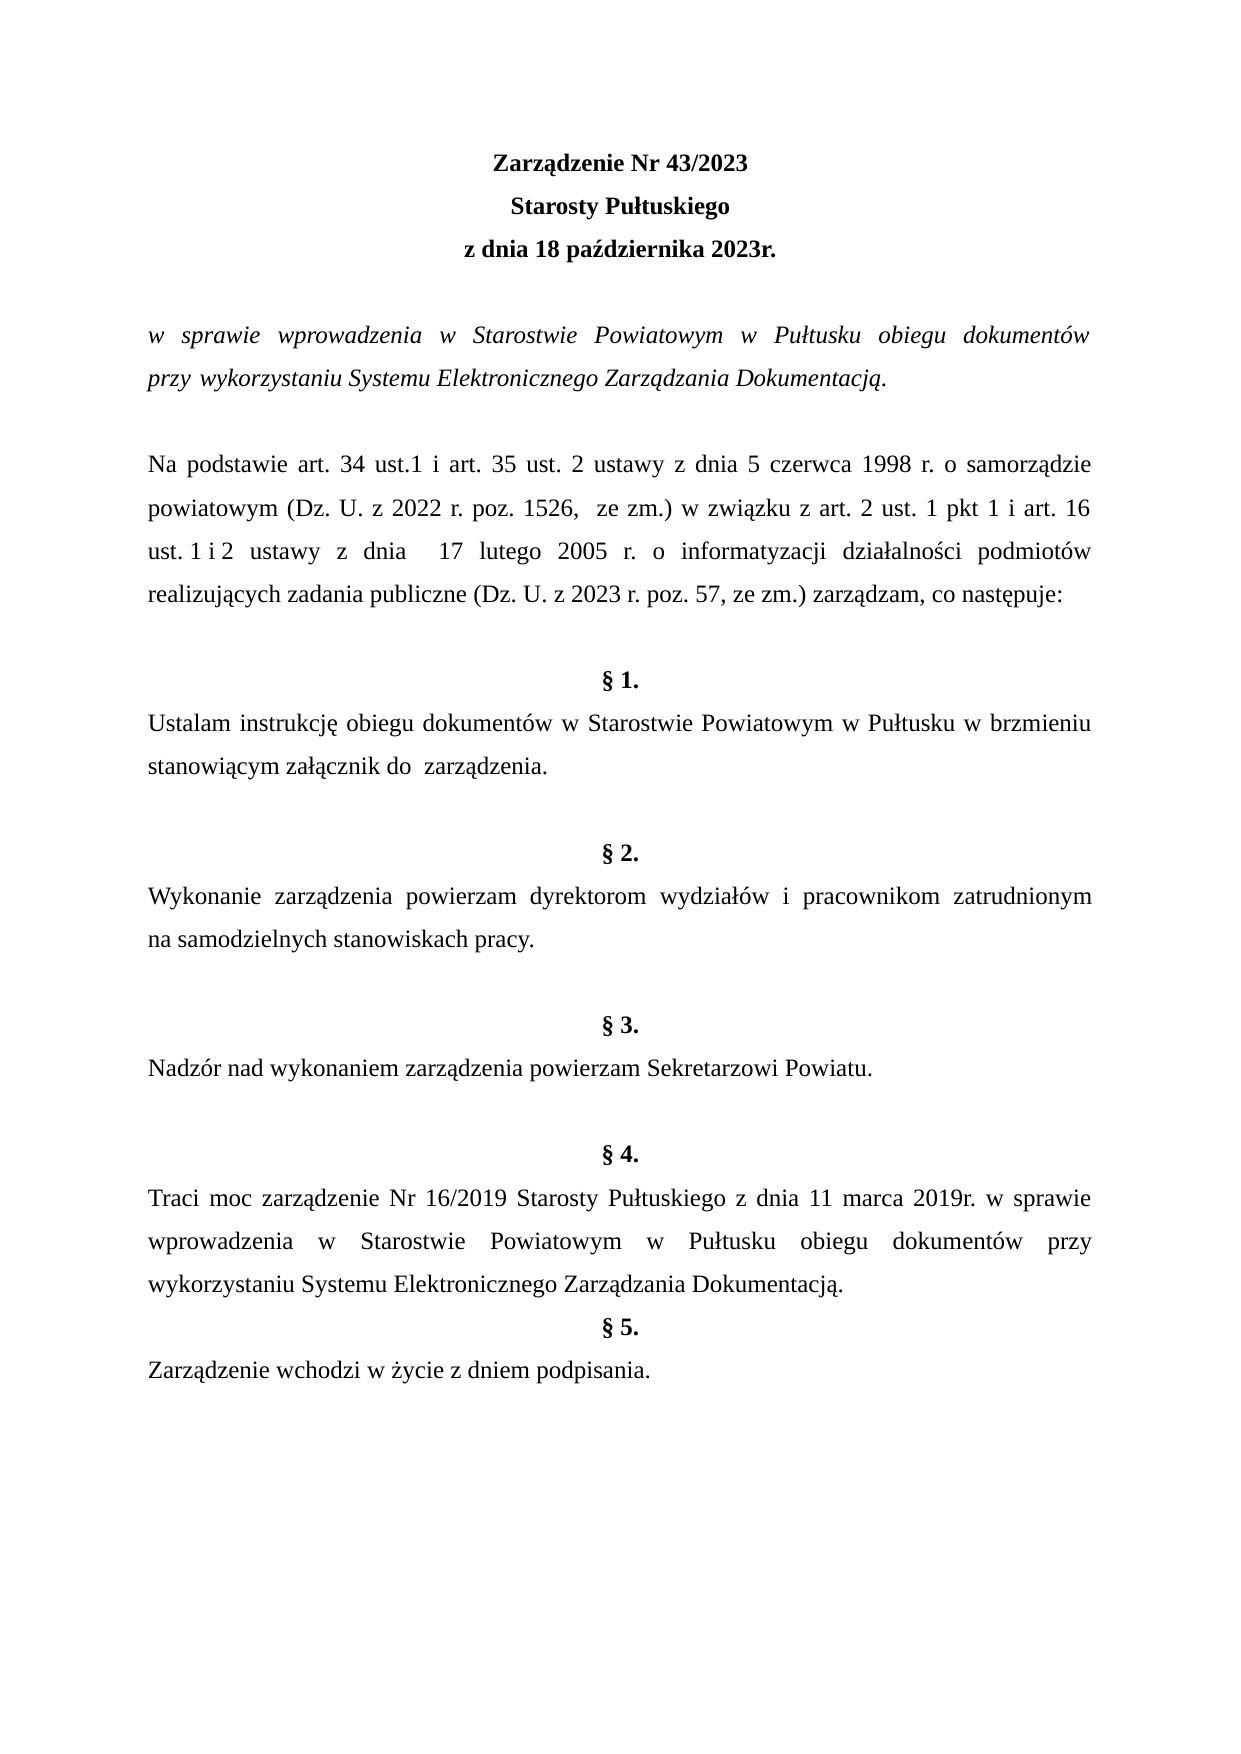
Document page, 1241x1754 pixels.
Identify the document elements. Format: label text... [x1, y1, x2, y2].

text Nadzór nad wykonaniem zarządzenia powierzam Sekretarzowi Powiatu. [148, 1053, 1093, 1082]
text Traci moc zarządzenie Nr 16/2019 Starosty Pułtuskiego z dnia 11 marca 2019r. w sprawie wprowadzenia w Starostwie Powiatowym w Pułtusku obiegu dokumentów przy wykorzystaniu Systemu Elektronicznego Zarządzania Dokumentacją. [148, 1183, 1093, 1298]
text z dnia 18 października 2023r. [148, 234, 1093, 263]
text Zarządzenie Nr 43/2023 [148, 148, 1093, 176]
text Starosty Pułtuskiego [148, 191, 1093, 219]
text Ustalam instrukcję obiegu dokumentów w Starostwie Powiatowym w Pułtusku w brzmieniu stanowiącym załącznik do zarządzenia. [148, 708, 1093, 780]
text § 4. [148, 1139, 1093, 1168]
text w sprawie wprowadzenia w Starostwie Powiatowym w Pułtusku obiegu dokumentów przy wykorzystaniu Systemu Elektronicznego Zarządzania Dokumentacją. [148, 320, 1093, 392]
text § 5. [148, 1312, 1093, 1341]
text § 2. [148, 838, 1093, 866]
text Na podstawie art. 34 ust.1 i art. 35 ust. 2 ustawy z dnia 5 czerwca 1998 r. o samorządzie powiatowym (Dz. U. z 2022 r. poz. 1526, ze zm.) w związku z art. 2 ust. 1 pkt 1 i art. 16 ust. 1 i 2 ustawy z dnia 17 lutego 2005 r. o informatyzacji działalności podmiotów realizujących zadania publiczne (Dz. U. z 2023 r. poz. 57, ze zm.) zarządzam, co następuje: [148, 449, 1093, 608]
text § 1. [148, 665, 1093, 694]
text § 3. [148, 1010, 1093, 1039]
text Wykonanie zarządzenia powierzam dyrektorom wydziałów i pracownikom zatrudnionym na samodzielnych stanowiskach pracy. [148, 881, 1093, 953]
text Zarządzenie wchodzi w życie z dniem podpisania. [148, 1355, 1093, 1384]
